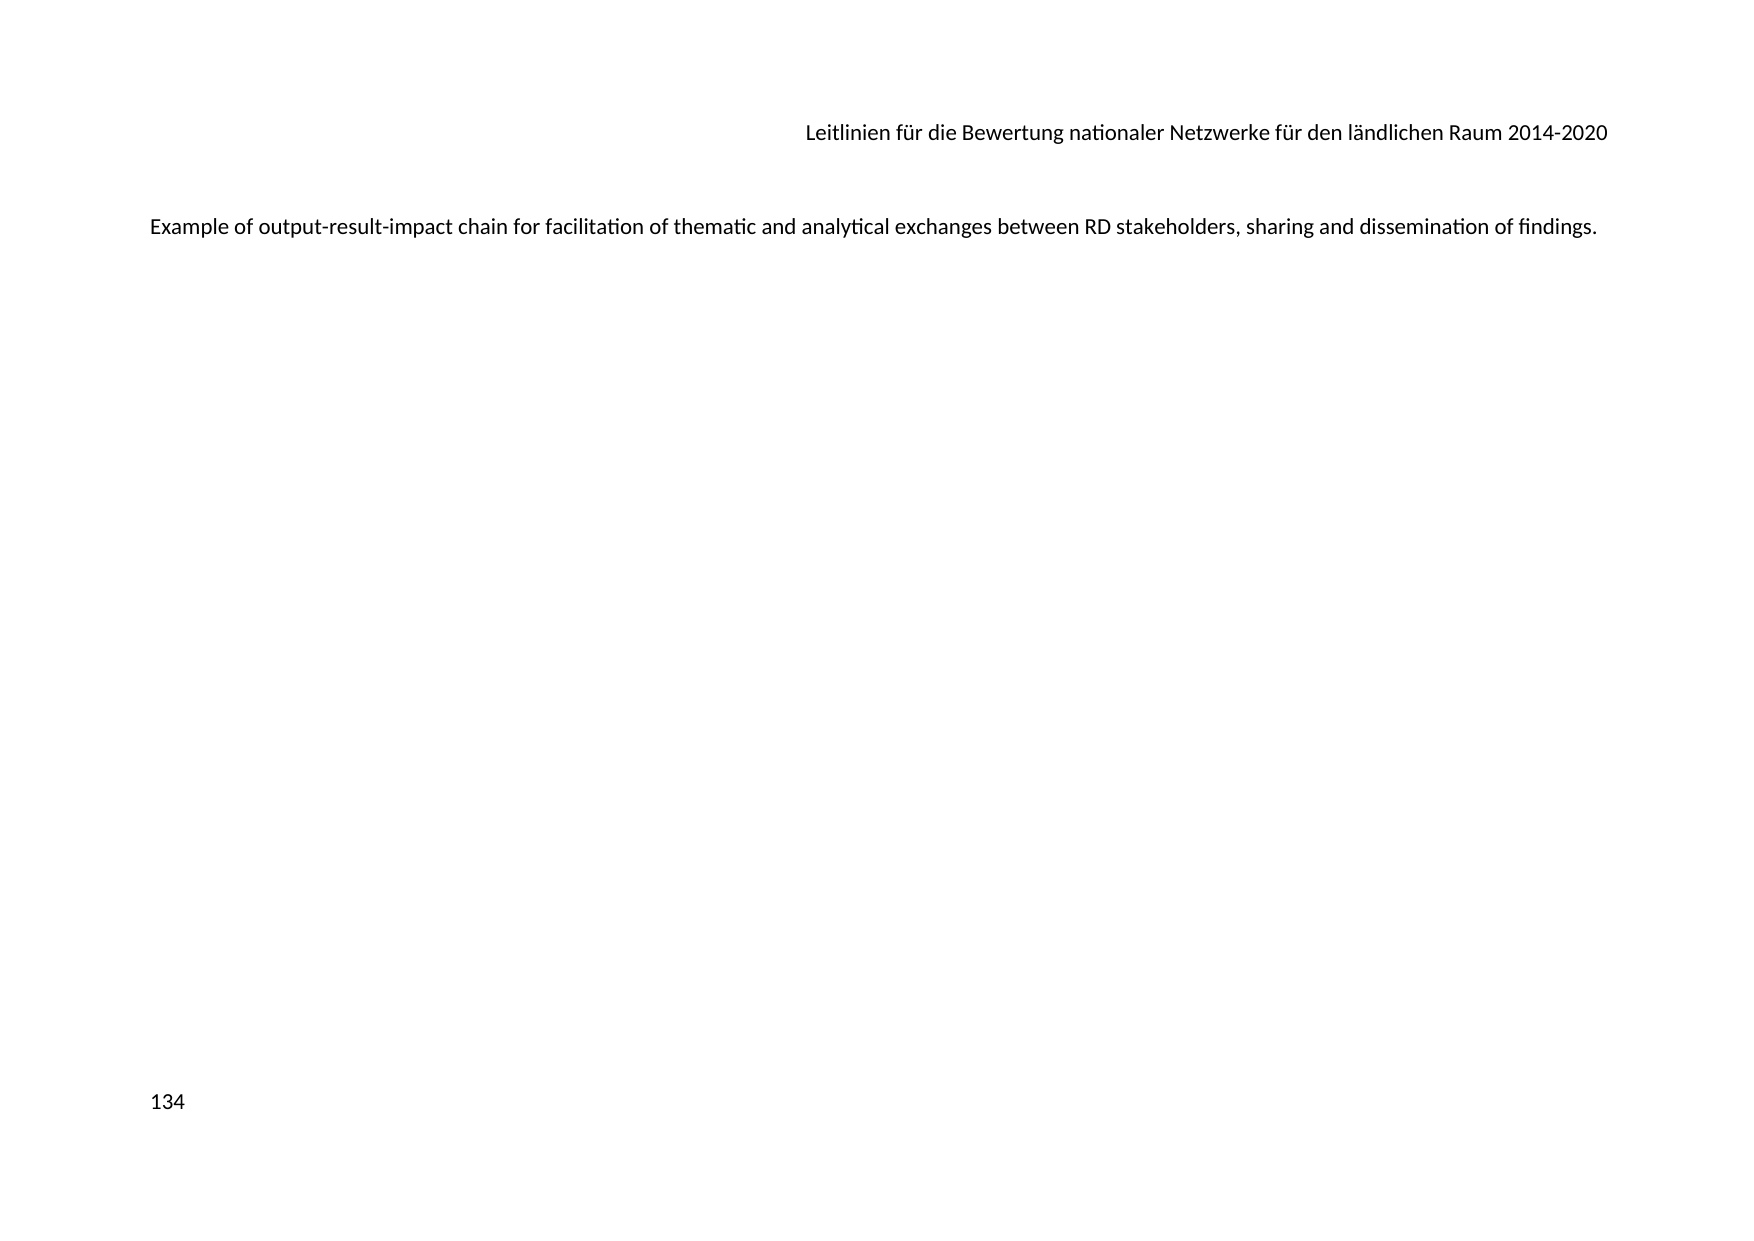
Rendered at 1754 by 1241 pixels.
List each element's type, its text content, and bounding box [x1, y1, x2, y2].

text Example of output-result-impact chain for facilitation of thematic and analytical exchanges between RD stakeholders, sharing and dissemination of findings. [150, 212, 1604, 240]
